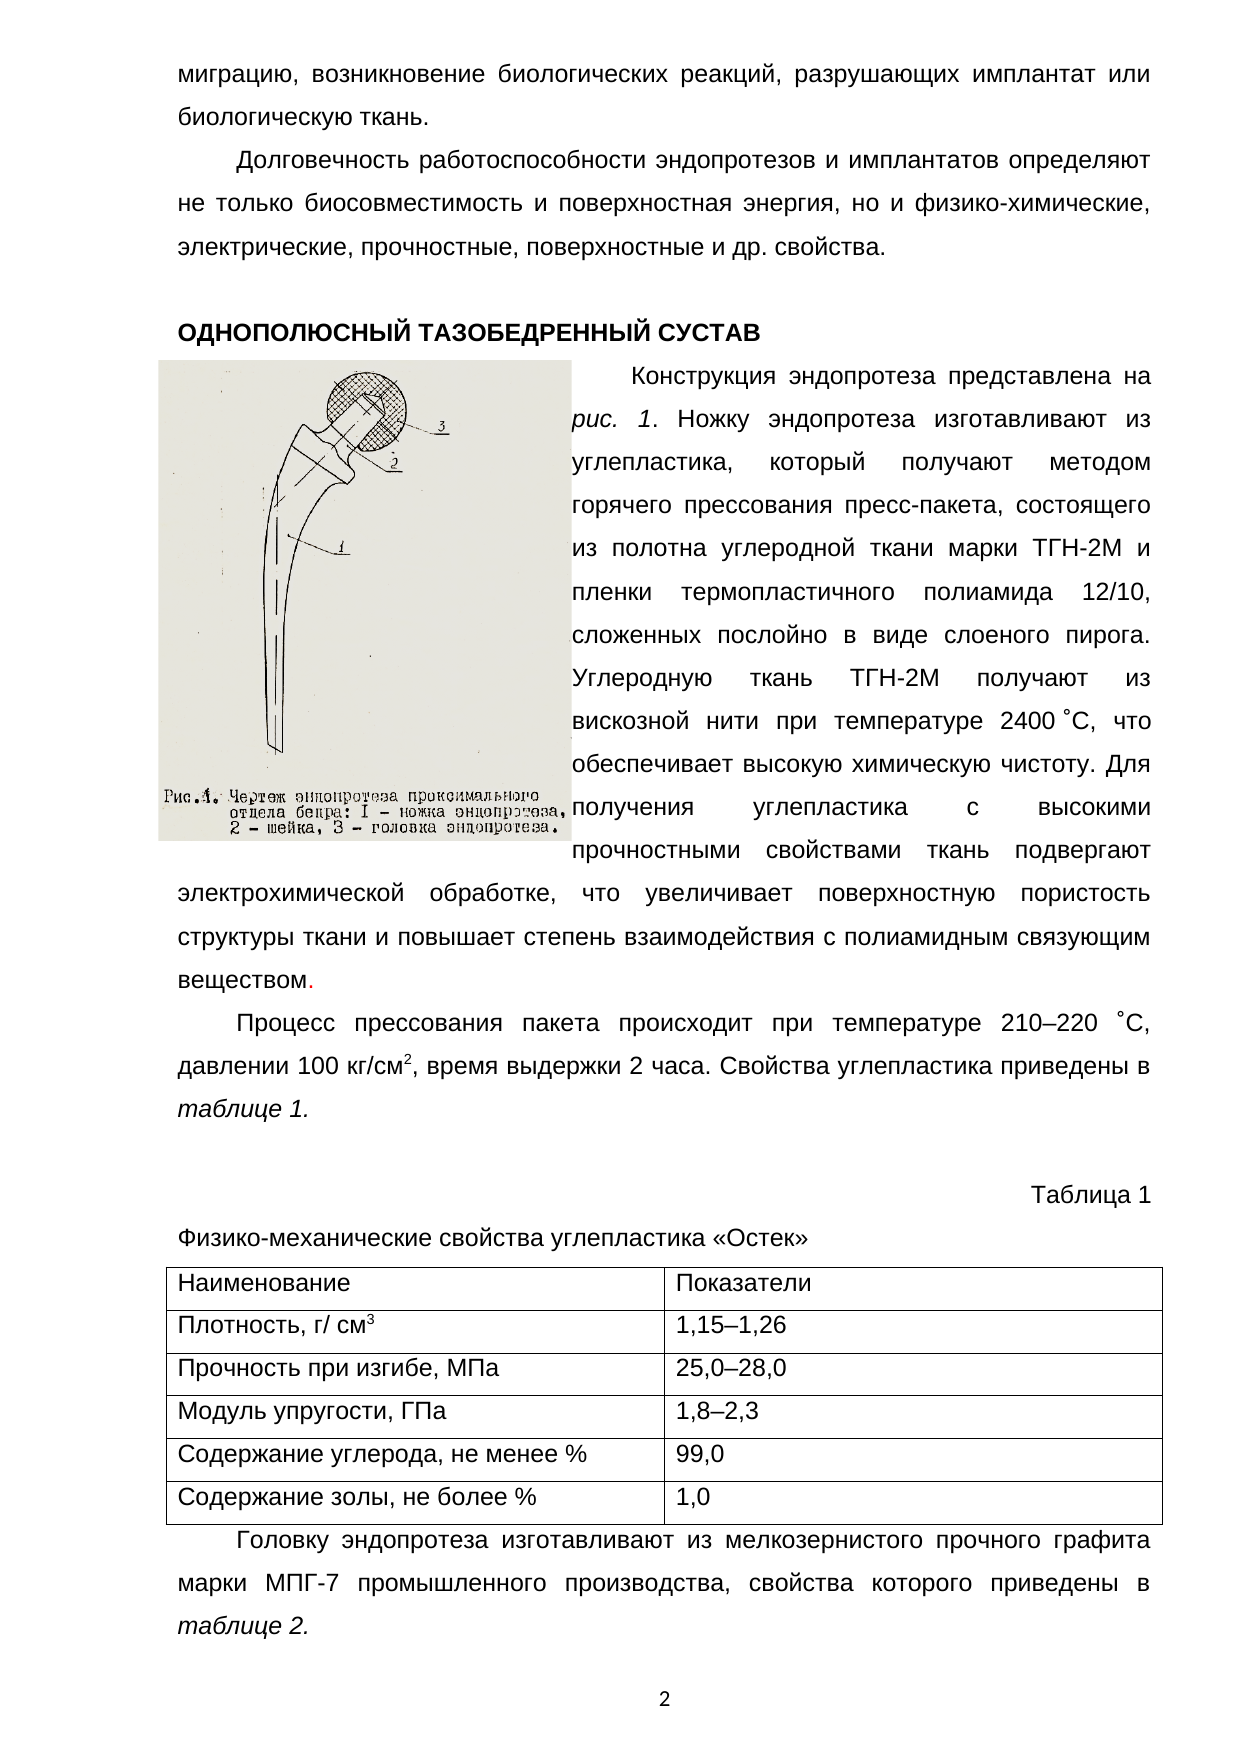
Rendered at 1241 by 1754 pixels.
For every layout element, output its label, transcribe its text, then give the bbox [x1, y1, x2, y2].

text Долговечность работоспособности эндопротезов и имплантатов определяют не только биосовместимость и поверхностная энергия, но и физико-химические, электрические, прочностные, поверхностные и др. свойства. [177, 145, 1152, 260]
picture [158, 360, 572, 841]
text Таблица 1 [177, 1180, 1152, 1209]
table_cell Модуль упругости, ГПа [167, 1396, 664, 1438]
table_header Показатели [665, 1268, 1162, 1309]
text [177, 59, 1152, 131]
table_cell 1,0 [665, 1482, 1162, 1524]
table_cell Плотность, г/ см3 [167, 1311, 664, 1352]
table_cell 1,15–1,26 [665, 1311, 1162, 1352]
table_cell Содержание углерода, не менее % [167, 1439, 664, 1481]
table_cell Прочность при изгибе, МПа [167, 1354, 664, 1395]
text Головку эндопротеза изготавливают из мелкозернистого прочного графита марки МПГ-7 промышленного производства, свойства которого приведены в таблице 2. [177, 1525, 1152, 1640]
table_cell 1,8–2,3 [665, 1396, 1162, 1438]
text ОДНОПОЛЮСНЫЙ ТАЗОБЕДРЕННЫЙ СУСТАВ [177, 318, 1152, 347]
text Физико-механические свойства углепластика «Остек» [177, 1223, 1152, 1252]
table_cell 25,0–28,0 [665, 1354, 1162, 1395]
text Процесс прессования пакета происходит при температуре 210–220 ˚С, давлении 100 кг/см2, время выдержки 2 часа. Свойства углепластика приведены в таблице 1. [177, 1008, 1152, 1123]
table_header Наименование [167, 1268, 664, 1309]
table_cell Содержание золы, не более % [167, 1482, 664, 1524]
table_cell 99,0 [665, 1439, 1162, 1481]
